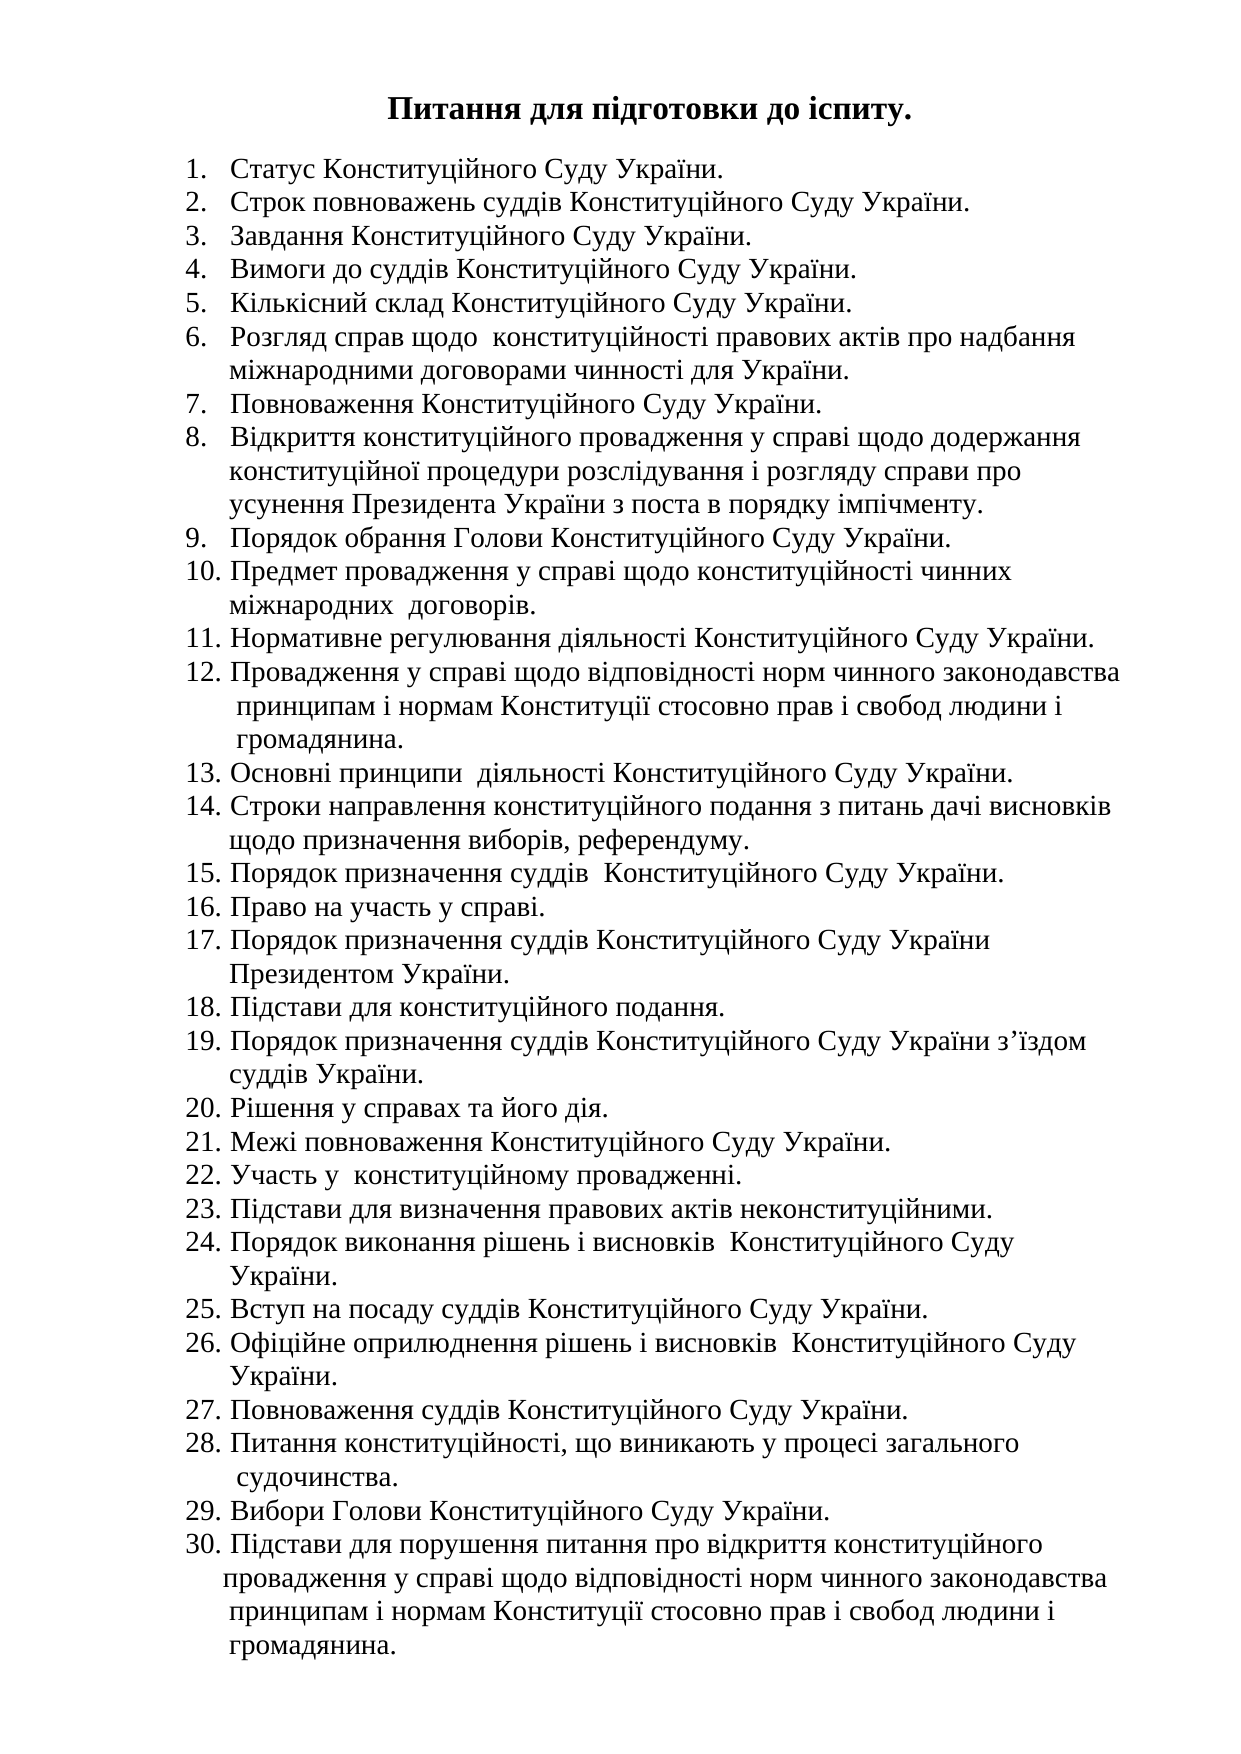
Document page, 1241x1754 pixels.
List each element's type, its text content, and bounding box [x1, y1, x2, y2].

text принципам і нормам Конституції стосовно прав і свобод людини і [185, 688, 1152, 721]
text конституційної процедури розслідування і розгляду справи про [185, 453, 1152, 486]
text України. [185, 1258, 1152, 1291]
list Розгляд справ щодо конституційності правових актів про надбання [185, 319, 1152, 352]
list Завдання Конституційного Суду України. [185, 218, 1152, 252]
text міжнародних договорів. [185, 587, 1152, 621]
list Основні принципи діяльності Конституційного Суду України. [185, 755, 1152, 788]
list Повноваження суддів Конституційного Суду України. [185, 1392, 1152, 1426]
text міжнародними договорами чинності для України. [185, 352, 1152, 386]
list Межі повноваження Конституційного Суду України. [185, 1124, 1152, 1157]
list Предмет провадження у справі щодо конституційності чинних [185, 553, 1152, 587]
list Повноваження Конституційного Суду України. [185, 386, 1152, 419]
list Вимоги до суддів Конституційного Суду України. [185, 252, 1152, 285]
text судочинства. [185, 1459, 1152, 1493]
list Строки направлення конституційного подання з питань дачі висновків [185, 788, 1152, 822]
list Провадження у справі щодо відповідності норм чинного законодавства [185, 654, 1152, 688]
list Питання конституційності, що виникають у процесі загального [185, 1426, 1152, 1459]
list Кількісний склад Конституційного Суду України. [185, 285, 1152, 319]
list Участь у конституційному провадженні. [185, 1157, 1152, 1191]
list Вибори Голови Конституційного Суду України. [185, 1493, 1152, 1526]
list Офіційне оприлюднення рішень і висновків Конституційного Суду [185, 1325, 1152, 1358]
text України. [185, 1358, 1152, 1392]
text щодо призначення виборів, референдуму. [185, 822, 1152, 855]
list Підстави для порушення питання про відкриття конституційного провадження у справі щодо відповідності норм чинного законодавства [185, 1526, 1152, 1593]
list Порядок виконання рішень і висновків Конституційного Суду [185, 1224, 1152, 1258]
list Право на участь у справі. [185, 889, 1152, 922]
list Порядок призначення суддів Конституційного Суду України. [185, 855, 1152, 889]
text Президентом України. [185, 956, 1152, 989]
text Питання для підготовки до іспиту. [148, 88, 1152, 127]
text принципам і нормам Конституції стосовно прав і свобод людини і [185, 1593, 1152, 1627]
list Порядок призначення суддів Конституційного Суду України з’їздом [185, 1023, 1152, 1057]
text усунення Президента України з поста в порядку імпічменту. [185, 486, 1152, 520]
text громадянина. [185, 721, 1152, 755]
list Порядок призначення суддів Конституційного Суду України [185, 922, 1152, 956]
list Нормативне регулювання діяльності Конституційного Суду України. [185, 621, 1152, 654]
text громадянина. [185, 1627, 1152, 1660]
text суддів України. [185, 1057, 1152, 1090]
list Підстави для конституційного подання. [185, 989, 1152, 1023]
list Порядок обрання Голови Конституційного Суду України. [185, 520, 1152, 553]
list Статус Конституційного Суду України. [185, 151, 1152, 184]
list Вступ на посаду суддів Конституційного Суду України. [185, 1291, 1152, 1325]
list Рішення у справах та його дія. [185, 1090, 1152, 1124]
list Строк повноважень суддів Конституційного Суду України. [185, 184, 1152, 218]
list Відкриття конституційного провадження у справі щодо додержання [185, 419, 1152, 453]
list Підстави для визначення правових актів неконституційними. [185, 1191, 1152, 1224]
